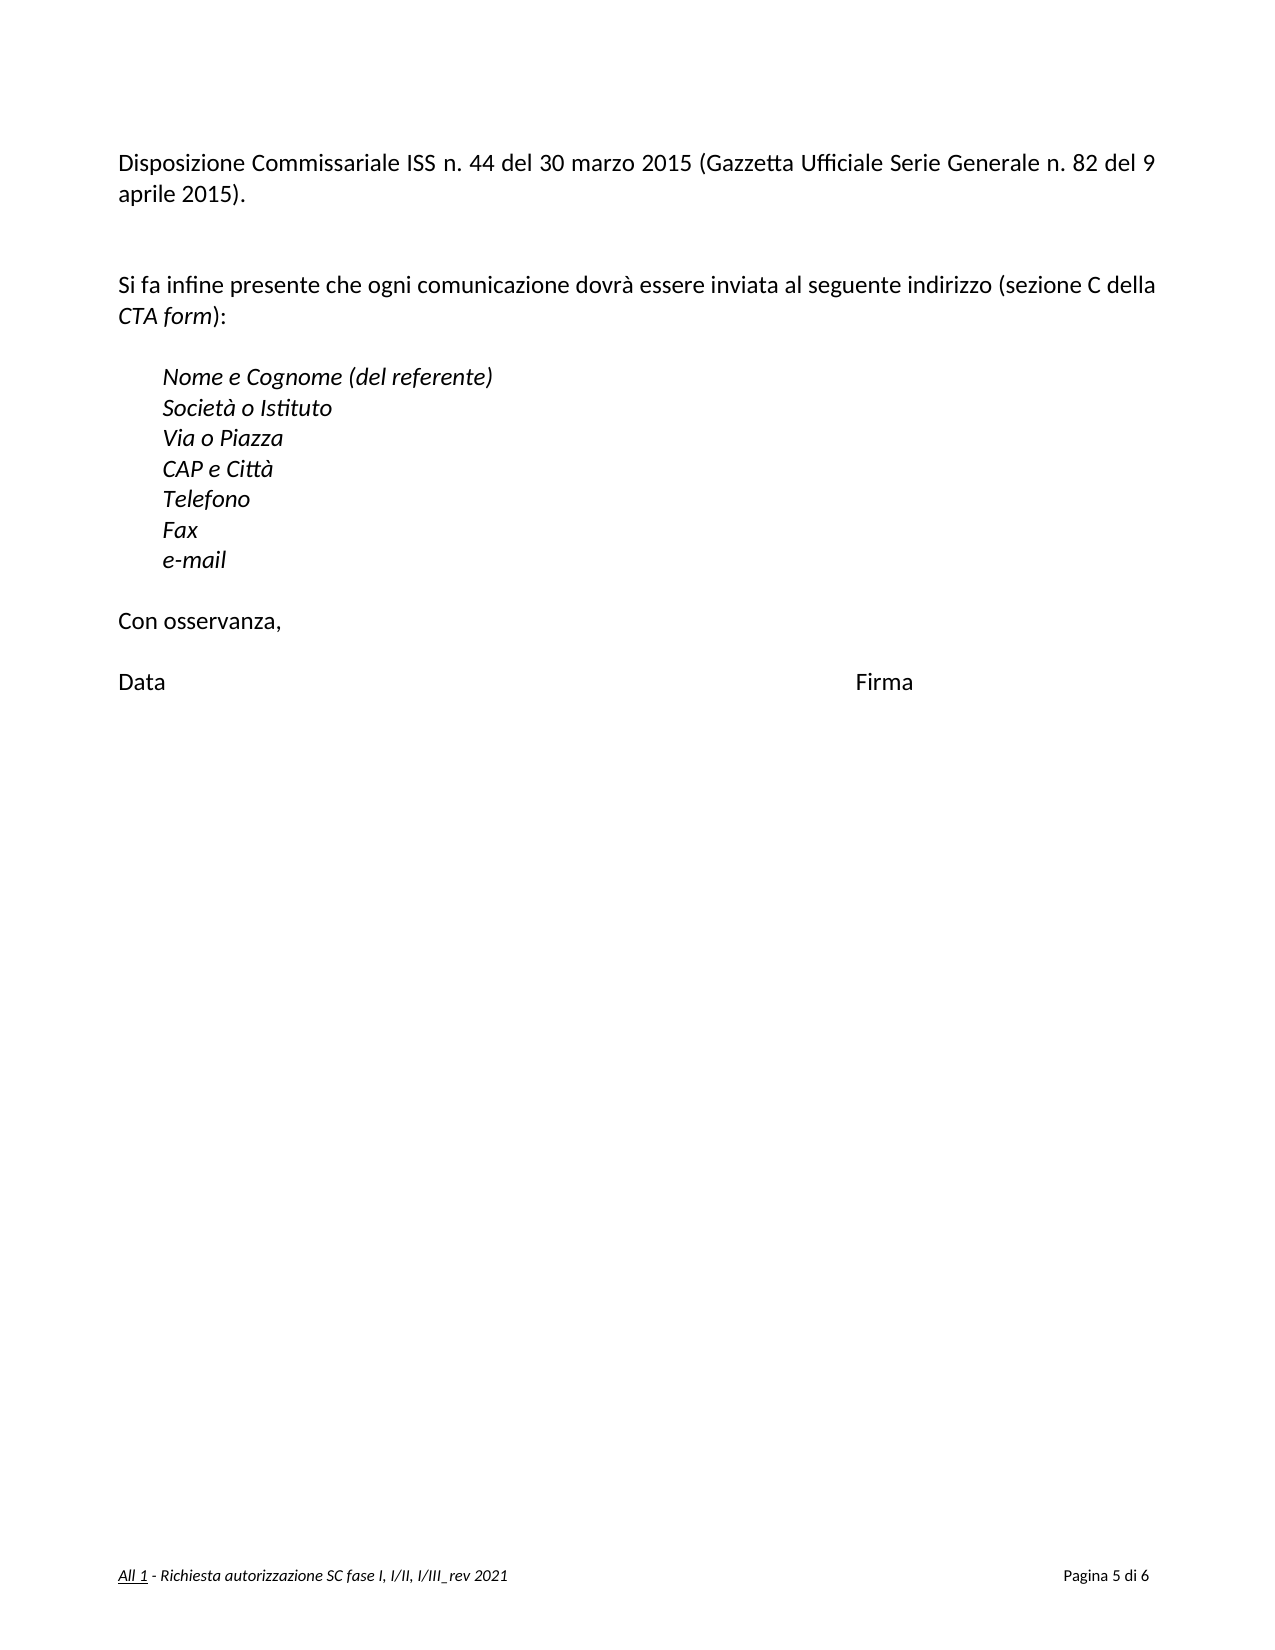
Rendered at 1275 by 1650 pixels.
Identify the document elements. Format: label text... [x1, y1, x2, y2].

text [118, 148, 1157, 209]
text Si fa inne prente che ogni comunicazione dovrà esre invia al guente indirizzo (zione C della CTA form): [118, 270, 1157, 331]
text Con osservanza, [118, 605, 1157, 636]
text e-mail [162, 544, 1157, 575]
text Data Firma [118, 666, 1157, 697]
text Società o Istituto [162, 392, 1157, 422]
text Fax [162, 514, 1157, 544]
text Nome e Cognome (del referente) [162, 361, 1157, 392]
text CAP e Città [162, 453, 1157, 483]
text Telefono [162, 483, 1157, 514]
text Via o Piazza [162, 422, 1157, 453]
